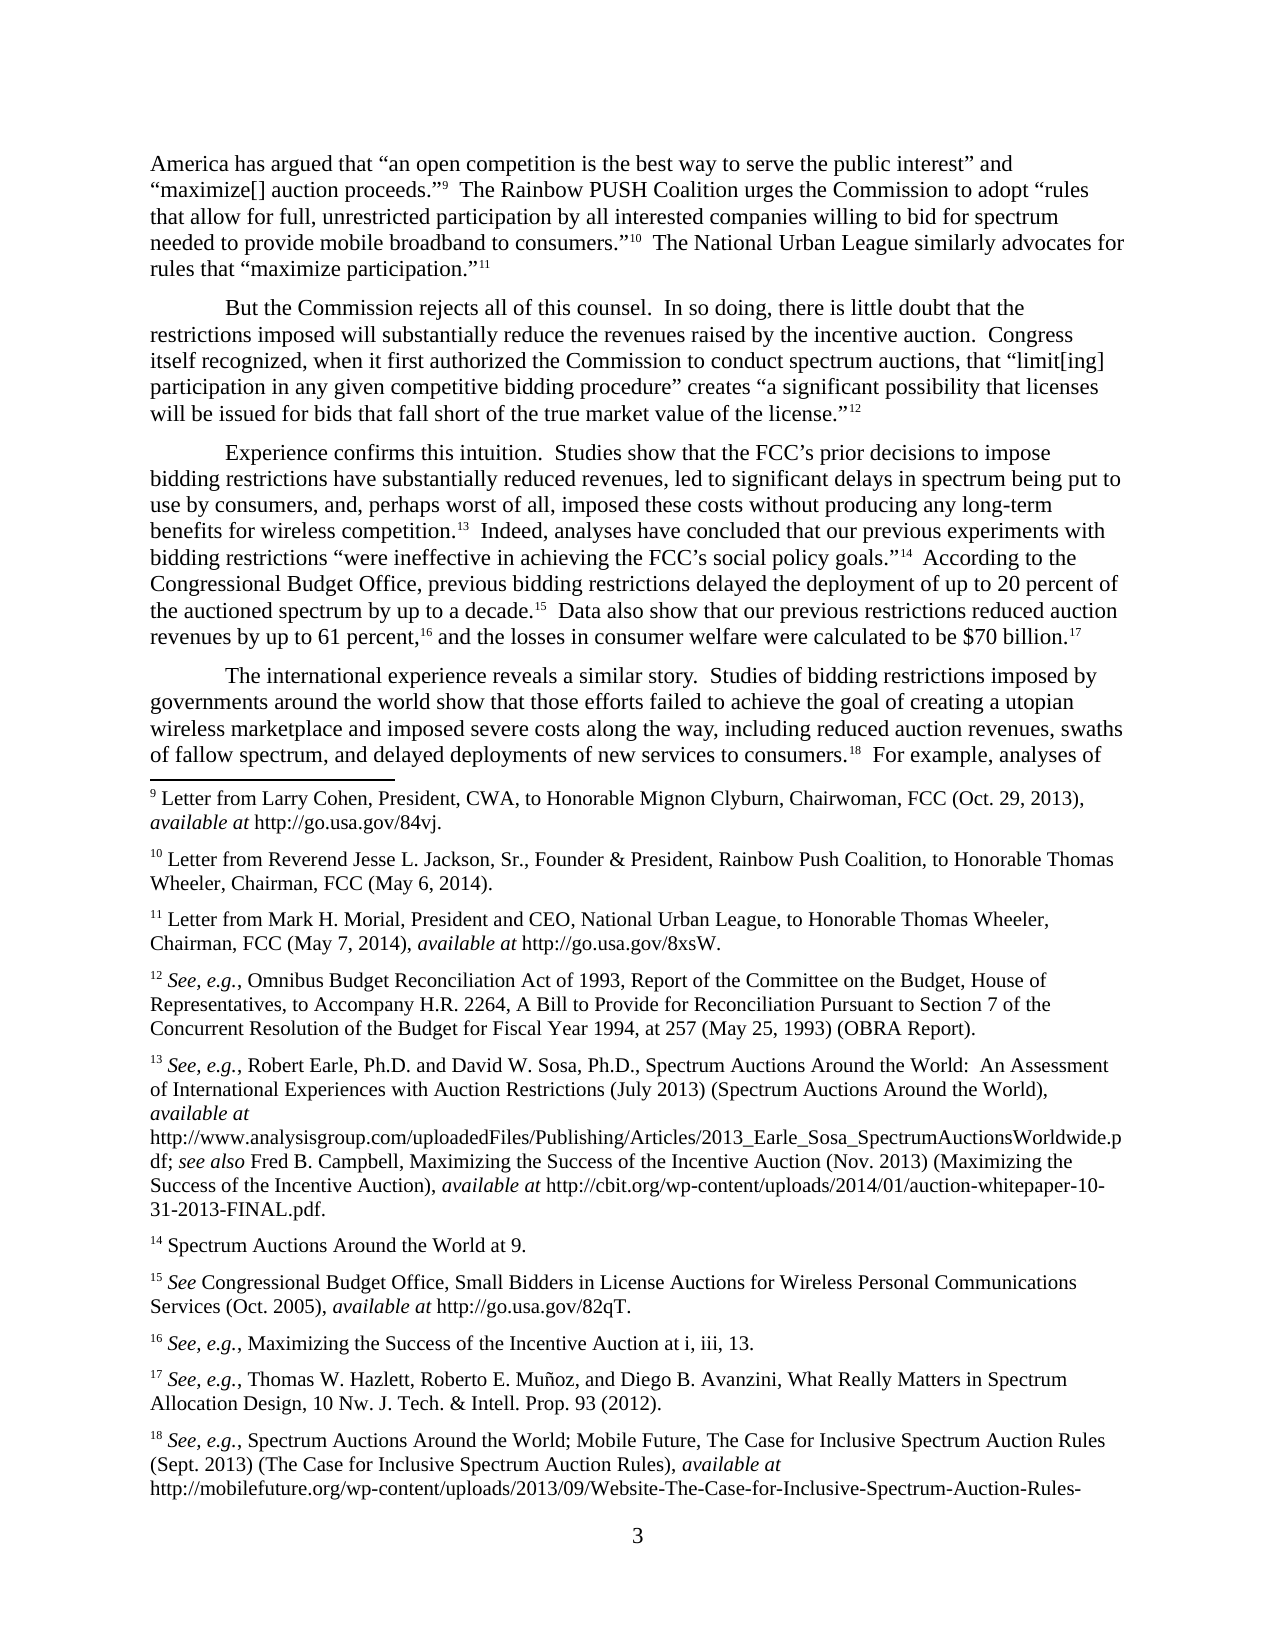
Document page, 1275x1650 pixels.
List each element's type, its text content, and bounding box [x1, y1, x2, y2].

text Experience confirms this intuition. Studies show that the FCC’s prior decisions to impose bidding restrictions have substantially reduced revenues, led to significant delays in spectrum being put to use by consumers, and, perhaps worst of all, imposed these costs without producing any long-term benefits for wireless competition. Indeed, analyses have concluded that our previous experiments with bidding restrictions “were ineffective in achieving the FCC’s social policy goals.” According to the Congressional Budget Office, previous bidding restrictions delayed the deployment of up to 20 percent of the auctioned spectrum by up to a decade. Data also show that our previous restrictions reduced auction revenues by up to 61 percent, and the losses in consumer welfare were calculated to be $70 billion. [150, 438, 1125, 649]
text But the Commission rejects all of this counsel. In so doing, there is little doubt that the restrictions imposed will substantially reduce the revenues raised by the incentive auction. Congress itself recognized, when it first authorized the Commission to conduct spectrum auctions, that “limit[ing] participation in any given competitive bidding procedure” creates “a significant possibility that licenses will be issued for bids that fall short of the true market value of the license.” [150, 294, 1125, 426]
text The international experience reveals a similar story. Studies of bidding restrictions imposed by governments around the world show that those efforts failed to achieve the goal of creating a utopian wireless marketplace and imposed severe costs along the way, including reduced auction revenues, swaths of fallow spectrum, and delayed deployments of new services to consumers. For example, analyses of bidding restrictions and set-asides imposed in the U.K., Germany, Canada, and India, to name just a few, resulted in the spectrum selling for 27 to 75 percent less than expected. But at least those licenses sold. Restrictions have also resulted in up to 58 percent of available spectrum going unsold, with numerous legislatures launching inquiries into the disappointing results. [150, 662, 1125, 767]
text Others outside of Congress have reached the same conclusion. The Communications Workers of America has argued that “an open competition is the best way to serve the public interest” and “maximize[] auction proceeds.” The Rainbow PUSH Coalition urges the Commission to adopt “rules that allow for full, unrestricted participation by all interested companies willing to bid for spectrum needed to provide mobile broadband to consumers.” The National Urban League similarly advocates for rules that “maximize participation.” [150, 150, 1125, 282]
